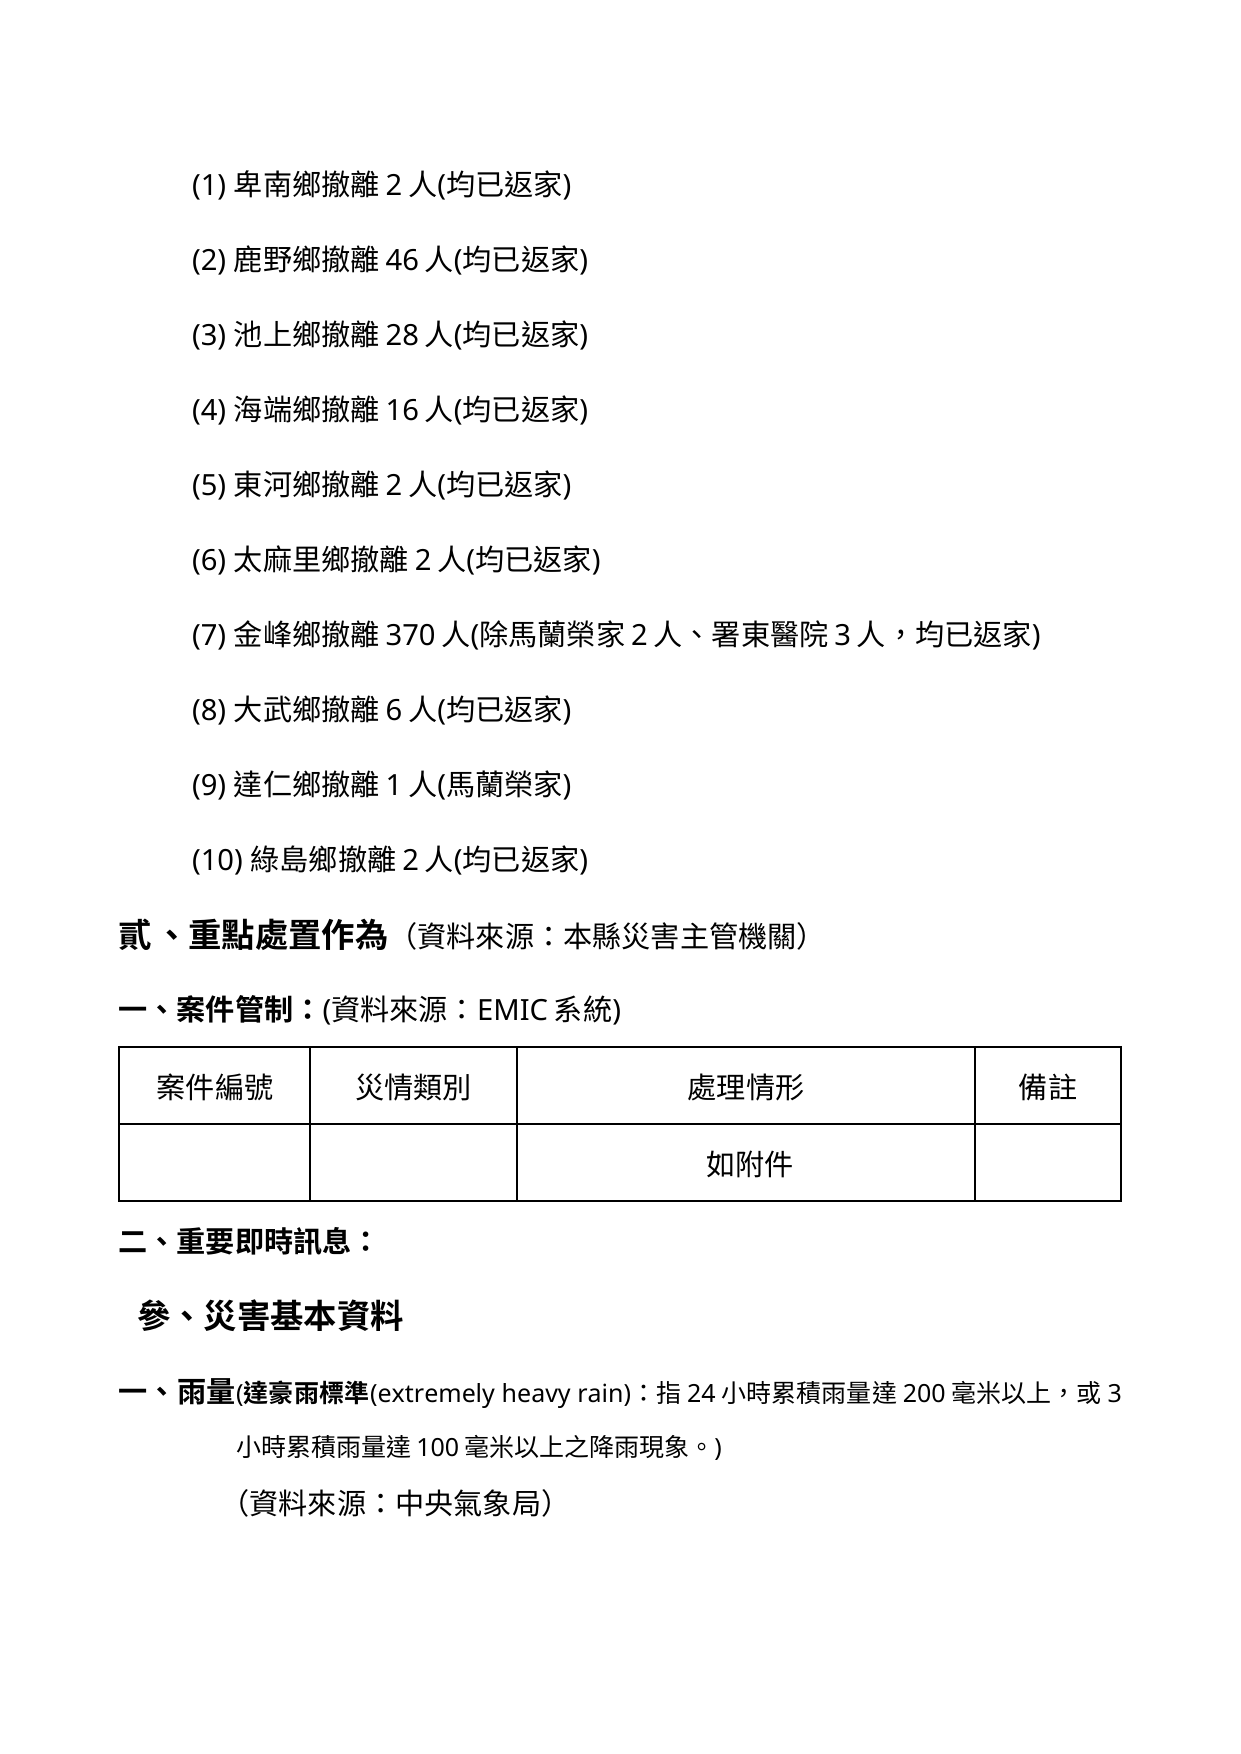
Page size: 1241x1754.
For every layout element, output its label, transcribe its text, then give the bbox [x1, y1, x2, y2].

list (10) 綠島鄉撤離2人(均已返家) [192, 821, 1122, 896]
text （資料來源：中央氣象局） [118, 1464, 1122, 1539]
table_cell 如附件 [518, 1125, 974, 1200]
list (7) 金峰鄉撤離370人(除馬蘭榮家2人、署東醫院3人，均已返家) [192, 596, 1122, 671]
text 貳 、重點處置作為（資料來源：本縣災害主管機關） [118, 896, 1122, 971]
list (4) 海端鄉撤離16人(均已返家) [192, 371, 1122, 446]
table_header 備註 [976, 1048, 1120, 1123]
table_cell [120, 1125, 309, 1200]
table_header 災情類別 [311, 1048, 516, 1123]
list (9) 達仁鄉撤離1人(馬蘭榮家) [192, 746, 1122, 821]
text 一、雨量(達豪雨標準(extremely heavy rain)：指24小時累積雨量達200毫米以上，或3小時累積雨量達100毫米以上之降雨現象。) [118, 1352, 1122, 1464]
text 二、重要即時訊息： [118, 1202, 1122, 1277]
list (5) 東河鄉撤離2人(均已返家) [192, 446, 1122, 521]
text 一、案件管制：(資料來源：EMIC系統) [118, 971, 1122, 1046]
list (1) 卑南鄉撤離2人(均已返家) [192, 146, 1122, 221]
list (2) 鹿野鄉撤離46人(均已返家) [192, 221, 1122, 296]
table_header 處理情形 [518, 1048, 974, 1123]
list (3) 池上鄉撤離28人(均已返家) [192, 296, 1122, 371]
table_cell [311, 1125, 516, 1200]
list (8) 大武鄉撤離6人(均已返家) [192, 671, 1122, 746]
table_cell [976, 1125, 1120, 1200]
list (6) 太麻里鄉撤離2人(均已返家) [192, 521, 1122, 596]
table_header 案件編號 [120, 1048, 309, 1123]
text 參、災害基本資料 [137, 1277, 1122, 1352]
